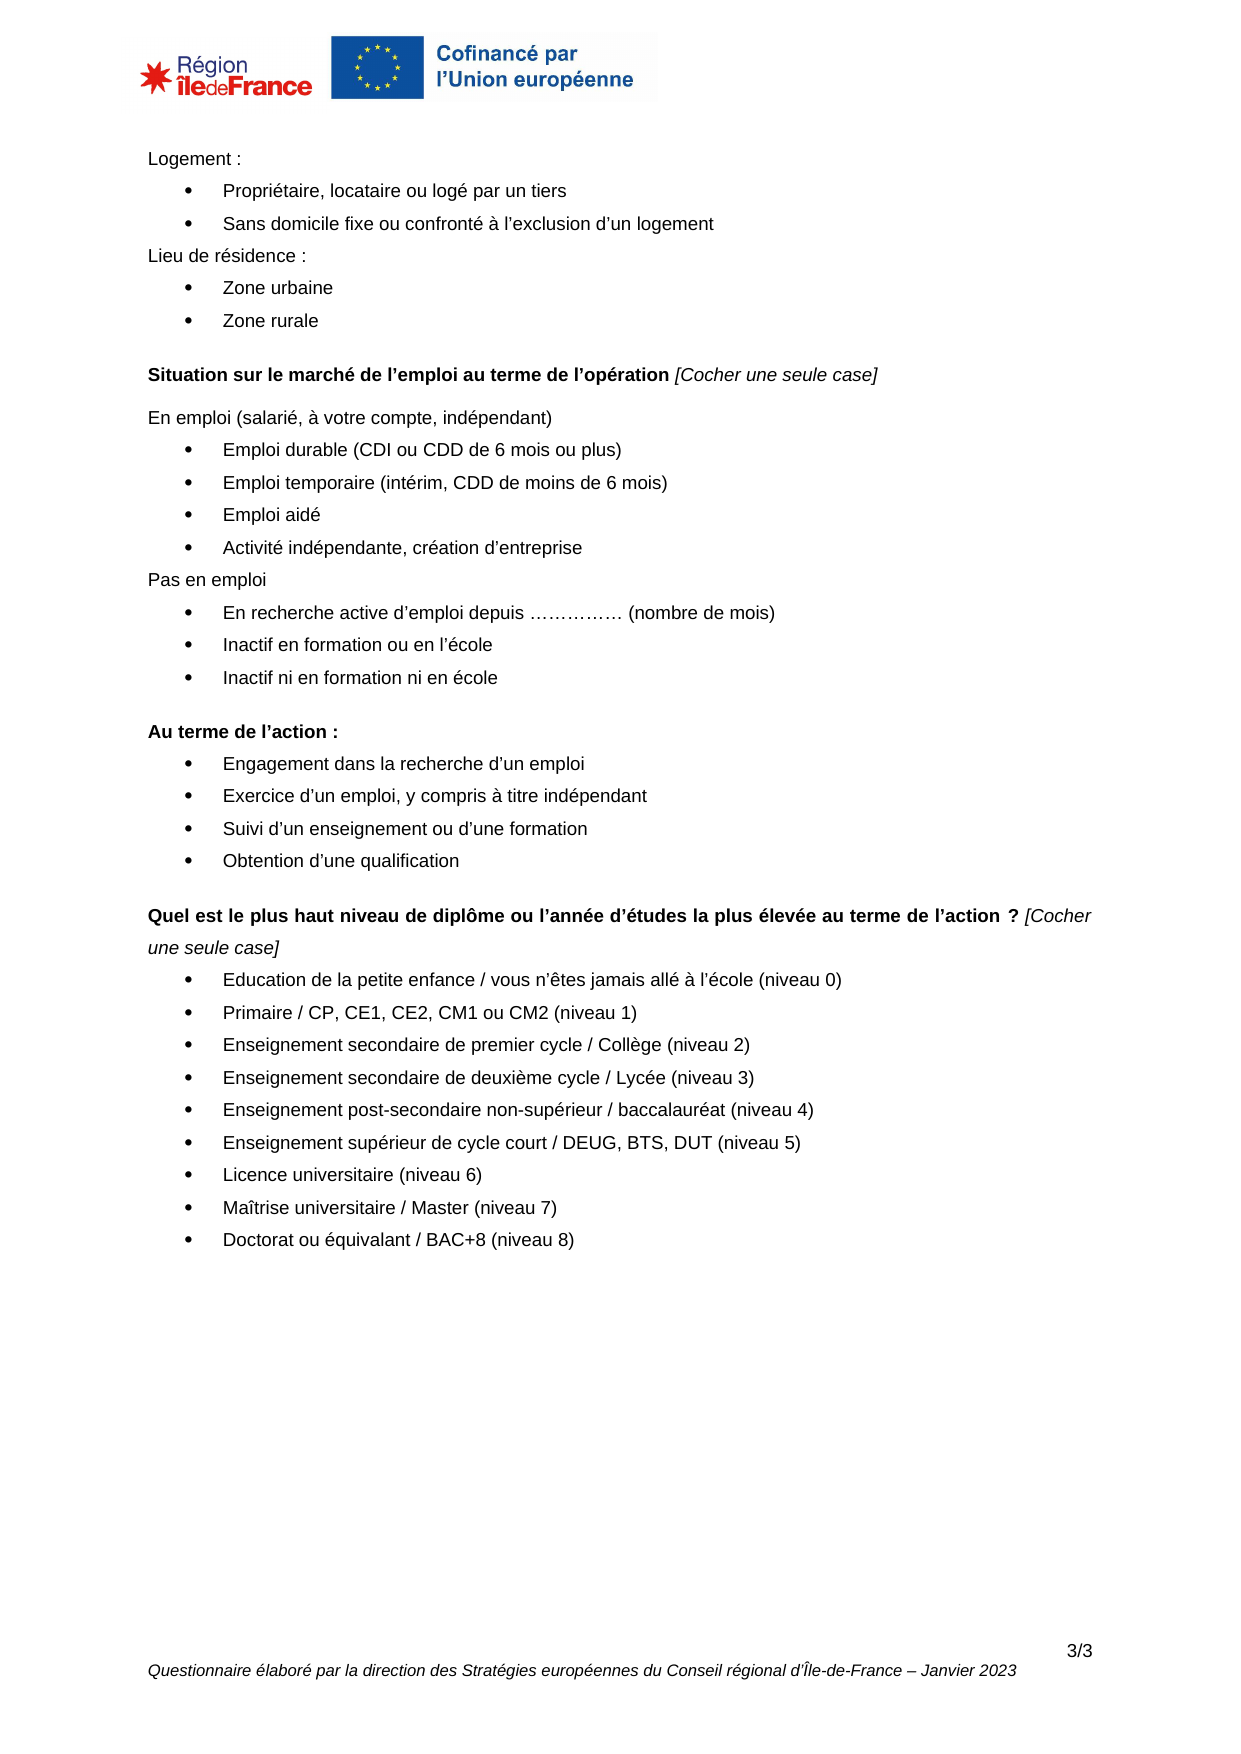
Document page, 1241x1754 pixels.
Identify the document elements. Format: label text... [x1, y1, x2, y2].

list Emploi durable (CDI ou CDD de 6 mois ou plus) [185, 439, 1093, 461]
list Inactif en formation ou en l’école [185, 634, 1093, 656]
list Engagement dans la recherche d’un emploi [185, 753, 1093, 774]
list Doctorat ou équivalant / BAC+8 (niveau 8) [185, 1229, 1093, 1251]
list Enseignement secondaire de deuxième cycle / Lycée (niveau 3) [185, 1066, 1093, 1088]
text Quel est le plus haut niveau de diplôme ou l’année d’études la plus élevée au terme de l’action ? [Cocher une seule case] [148, 904, 1093, 958]
list Zone urbaine [185, 277, 1093, 299]
list En recherche active d’emploi depuis …………… (nombre de mois) [185, 601, 1093, 623]
text Pas en emploi [148, 569, 1093, 591]
list Emploi aidé [185, 504, 1093, 526]
list Education de la petite enfance / vous n’êtes jamais allé à l’école (niveau 0) [185, 969, 1093, 991]
list Enseignement supérieur de cycle court / DEUG, BTS, DUT (niveau 5) [185, 1131, 1093, 1153]
text En emploi (salarié, à votre compte, indépendant) [148, 407, 1093, 428]
text Situation sur le marché de l’emploi au terme de l’opération [Cocher une seule case] [148, 364, 1093, 385]
list Emploi temporaire (intérim, CDD de moins de 6 mois) [185, 472, 1093, 493]
picture [121, 37, 331, 114]
list Sans domicile fixe ou confronté à l’exclusion d’un logement [185, 212, 1093, 234]
list Exercice d’un emploi, y compris à titre indépendant [185, 785, 1093, 807]
list Obtention d’une qualification [185, 850, 1093, 872]
list Enseignement post-secondaire non-supérieur / baccalauréat (niveau 4) [185, 1099, 1093, 1121]
list Suivi d’un enseignement ou d’une formation [185, 818, 1093, 839]
list Licence universitaire (niveau 6) [185, 1164, 1093, 1186]
list Zone rurale [185, 310, 1093, 331]
list Propriétaire, locataire ou logé par un tiers [185, 180, 1093, 202]
list Enseignement secondaire de premier cycle / Collège (niveau 2) [185, 1034, 1093, 1056]
list Activité indépendante, création d’entreprise [185, 537, 1093, 558]
text Au terme de l’action : [148, 721, 1093, 742]
text Lieu de résidence : [148, 245, 1093, 266]
list Inactif ni en formation ni en école [185, 666, 1093, 688]
text Logement : [148, 148, 1093, 169]
list Primaire / CP, CE1, CE2, CM1 ou CM2 (niveau 1) [185, 1001, 1093, 1023]
list Maîtrise universitaire / Master (niveau 7) [185, 1196, 1093, 1218]
